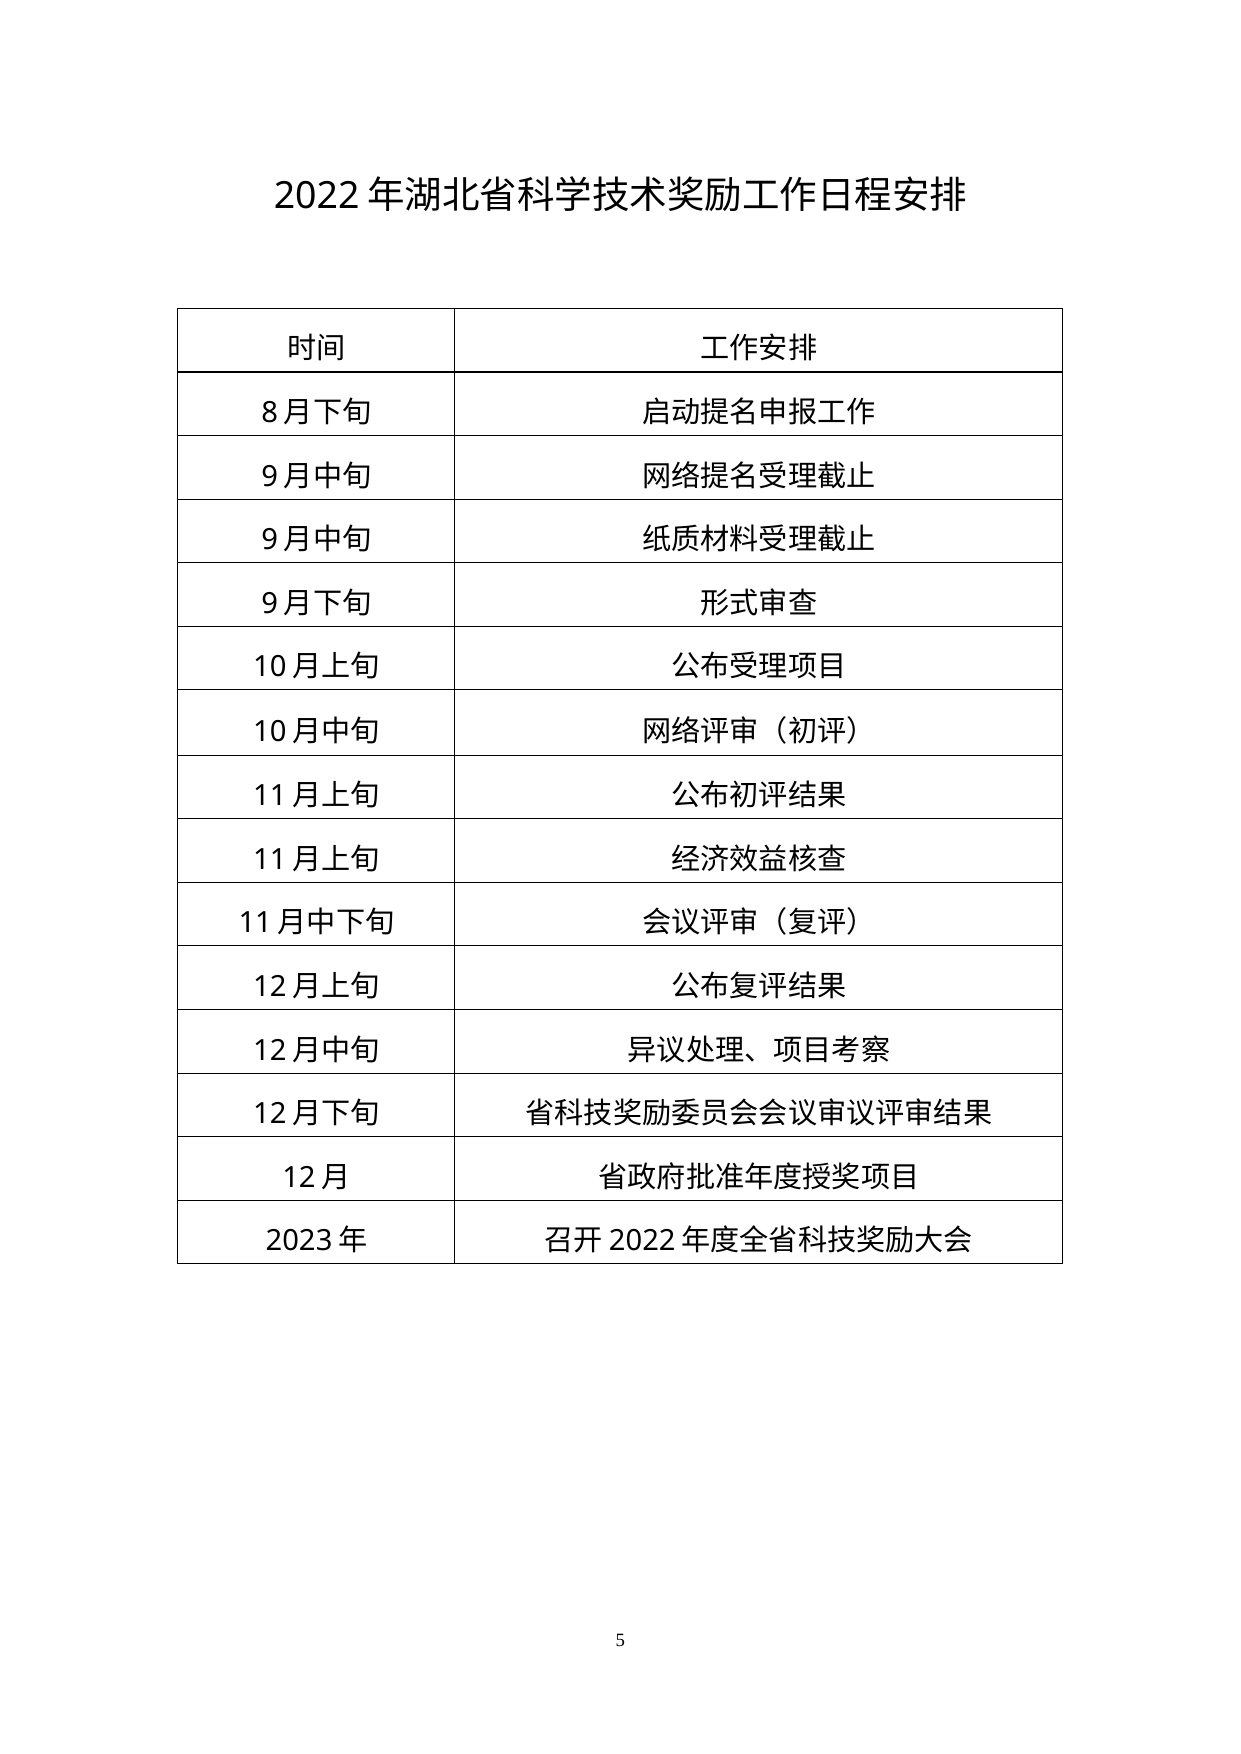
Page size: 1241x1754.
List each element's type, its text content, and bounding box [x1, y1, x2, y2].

table_cell 网络提名受理截止 [455, 436, 1062, 498]
table_cell 经济效益核查 [455, 819, 1062, 882]
table_cell 公布初评结果 [455, 756, 1062, 818]
table_cell 网络评审（初评） [455, 690, 1062, 755]
table_cell 11月上旬 [178, 756, 454, 818]
table_cell 公布复评结果 [455, 946, 1062, 1009]
table_cell 公布受理项目 [455, 627, 1062, 689]
table_cell 启动提名申报工作 [455, 373, 1062, 435]
table_cell 11月中下旬 [178, 883, 454, 945]
table_cell 8月下旬 [178, 373, 454, 435]
table_cell 10月中旬 [178, 690, 454, 755]
table_header 时间 [178, 309, 454, 371]
table_cell 9月下旬 [178, 563, 454, 626]
list 2022年湖北省科学技术奖励工作日程安排 [189, 165, 1051, 220]
table_cell 12月中旬 [178, 1010, 454, 1072]
table_cell 12月 [178, 1137, 454, 1199]
table_cell 9月中旬 [178, 500, 454, 562]
table_cell 11月上旬 [178, 819, 454, 882]
table_cell 10月上旬 [178, 627, 454, 689]
table_cell 9月中旬 [178, 436, 454, 498]
table_cell 召开2022年度全省科技奖励大会 [455, 1201, 1062, 1263]
table_cell 省政府批准年度授奖项目 [455, 1137, 1062, 1199]
table_cell 形式审查 [455, 563, 1062, 626]
table_cell 12月下旬 [178, 1074, 454, 1136]
table_header 工作安排 [455, 309, 1062, 371]
table_cell 12月上旬 [178, 946, 454, 1009]
table_cell 省科技奖励委员会会议审议评审结果 [455, 1074, 1062, 1136]
table_cell 2023年 [178, 1201, 454, 1263]
table_cell 会议评审（复评） [455, 883, 1062, 945]
table_cell 异议处理、项目考察 [455, 1010, 1062, 1072]
table_cell 纸质材料受理截止 [455, 500, 1062, 562]
